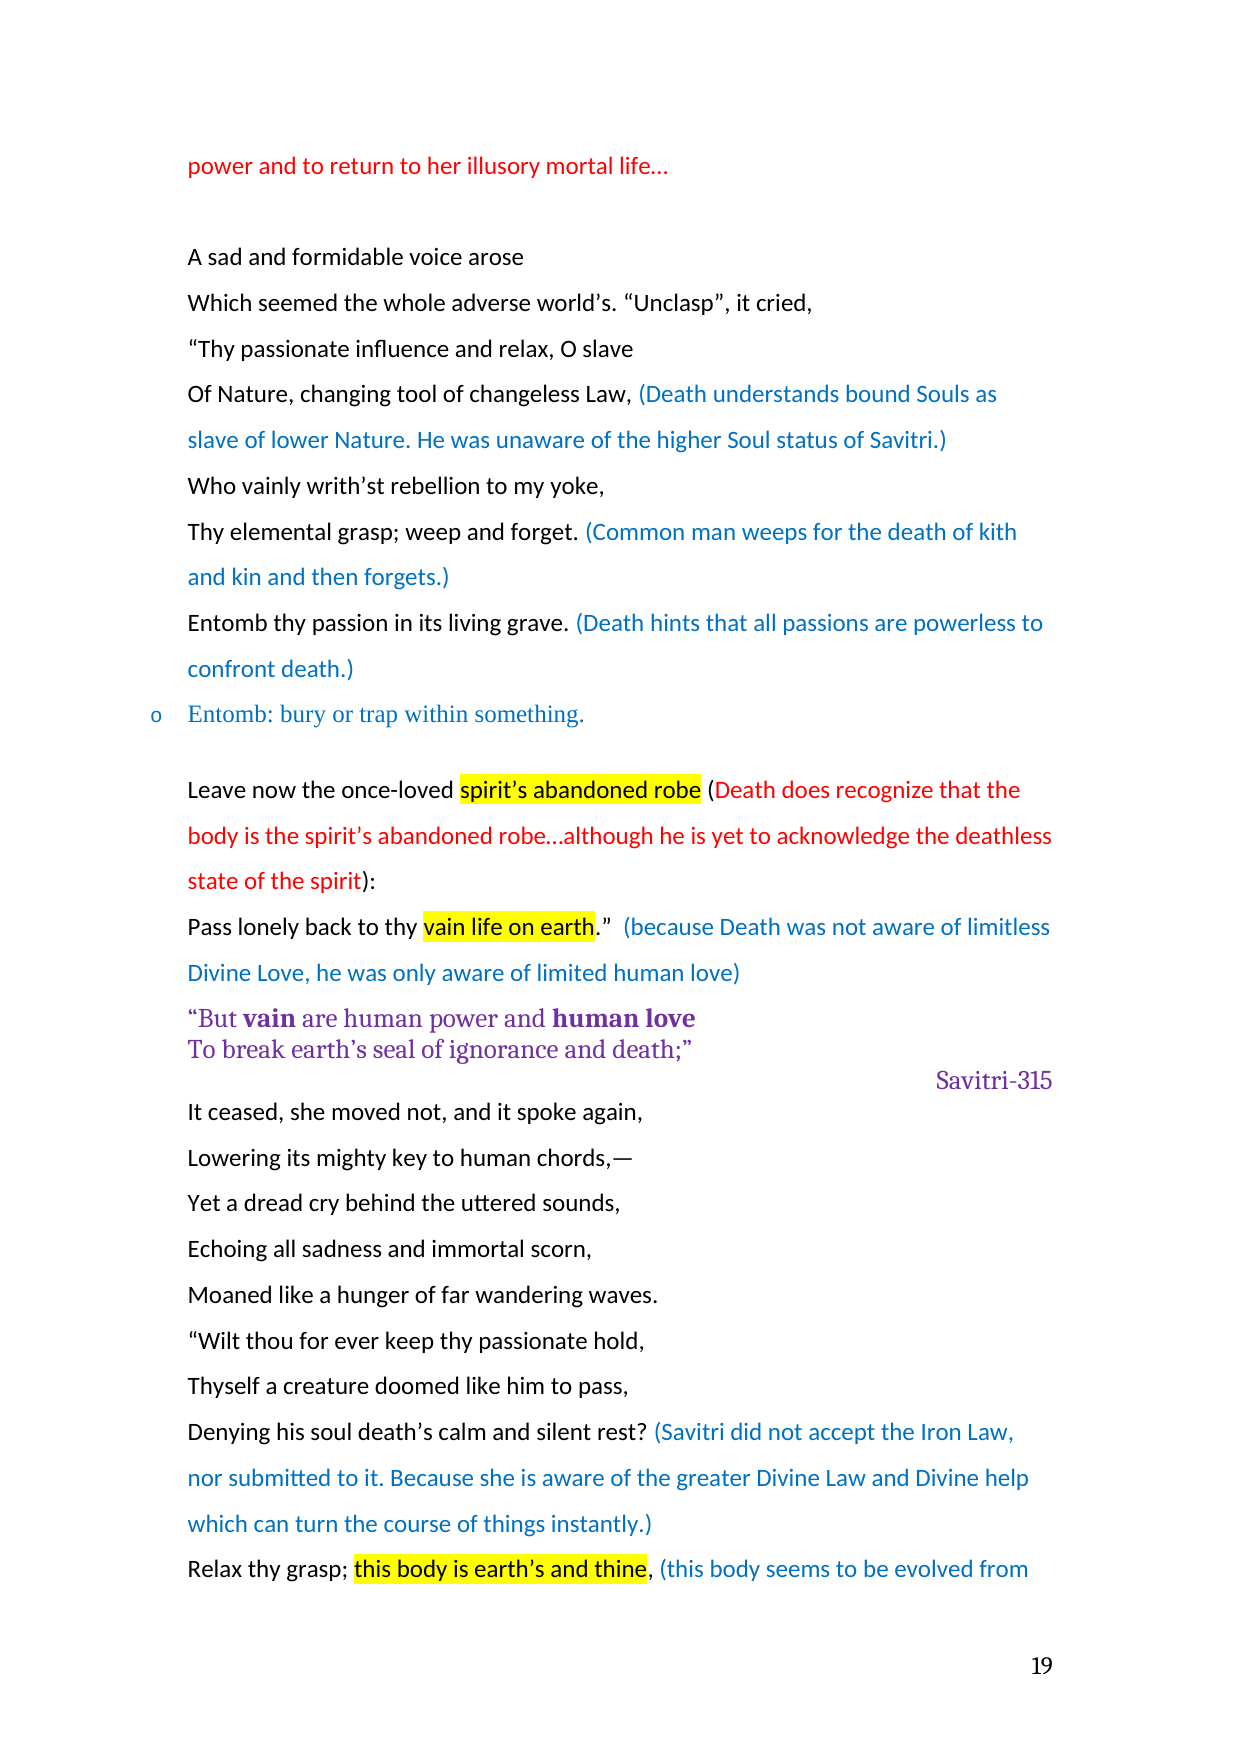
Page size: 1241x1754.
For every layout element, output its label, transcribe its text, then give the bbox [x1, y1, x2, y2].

text Thyself a creature doomed like him to pass, [187, 1371, 1053, 1401]
text Of Nature, changing tool of changeless Law, (Death understands bound Souls as slave of lower Nature. He was unaware of the higher Soul status of Savitri.) [187, 379, 1053, 455]
text Echoing all sadness and immortal scorn, [187, 1233, 1053, 1264]
text It ceased, she moved not, and it spoke again, [187, 1096, 1053, 1127]
text Which seemed the whole adverse world’s. “Unclasp”, it cried, [187, 287, 1053, 318]
text Pass lonely back to thy vain life on earth.” (because Death was not aware of limitless Divine Love, he was only aware of limited human love) [187, 911, 1053, 987]
text Savitri-315 [187, 1065, 1053, 1096]
text Entomb thy passion in its living grave. (Death hints that all passions are powerless to confront death.) [187, 607, 1053, 683]
text Moaned like a hunger of far wandering waves. [187, 1279, 1053, 1309]
text “But vain are human power and human love [187, 1003, 1053, 1034]
text “Thy passionate influence and relax, O slave [187, 333, 1053, 363]
text Leave now the once-loved spirit’s abandoned robe (Death does recognize that the body is the spirit’s abandoned robe…although he is yet to acknowledge the deathless state of the spirit): [187, 774, 1053, 896]
text Thy elemental grasp; weep and forget. (Common man weeps for the death of kith and kin and then forgets.) [187, 516, 1053, 592]
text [187, 150, 1053, 181]
list Entomb: bury or trap within something. [150, 699, 1053, 728]
text Lowering its mighty key to human chords,— [187, 1142, 1053, 1172]
text Yet a dread cry behind the uttered sounds, [187, 1188, 1053, 1218]
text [187, 1553, 1053, 1584]
text To break earth’s seal of ignorance and death;” [187, 1034, 1053, 1065]
text Denying his soul death’s calm and silent rest? (Savitri did not accept the Iron Law, nor submitted to it. Because she is aware of the greater Divine Law and Divine help which can turn the course of things instantly.) [187, 1416, 1053, 1538]
text “Wilt thou for ever keep thy passionate hold, [187, 1325, 1053, 1355]
text A sad and formidable voice arose [187, 241, 1053, 272]
text Who vainly writh’st rebellion to my yoke, [187, 470, 1053, 501]
